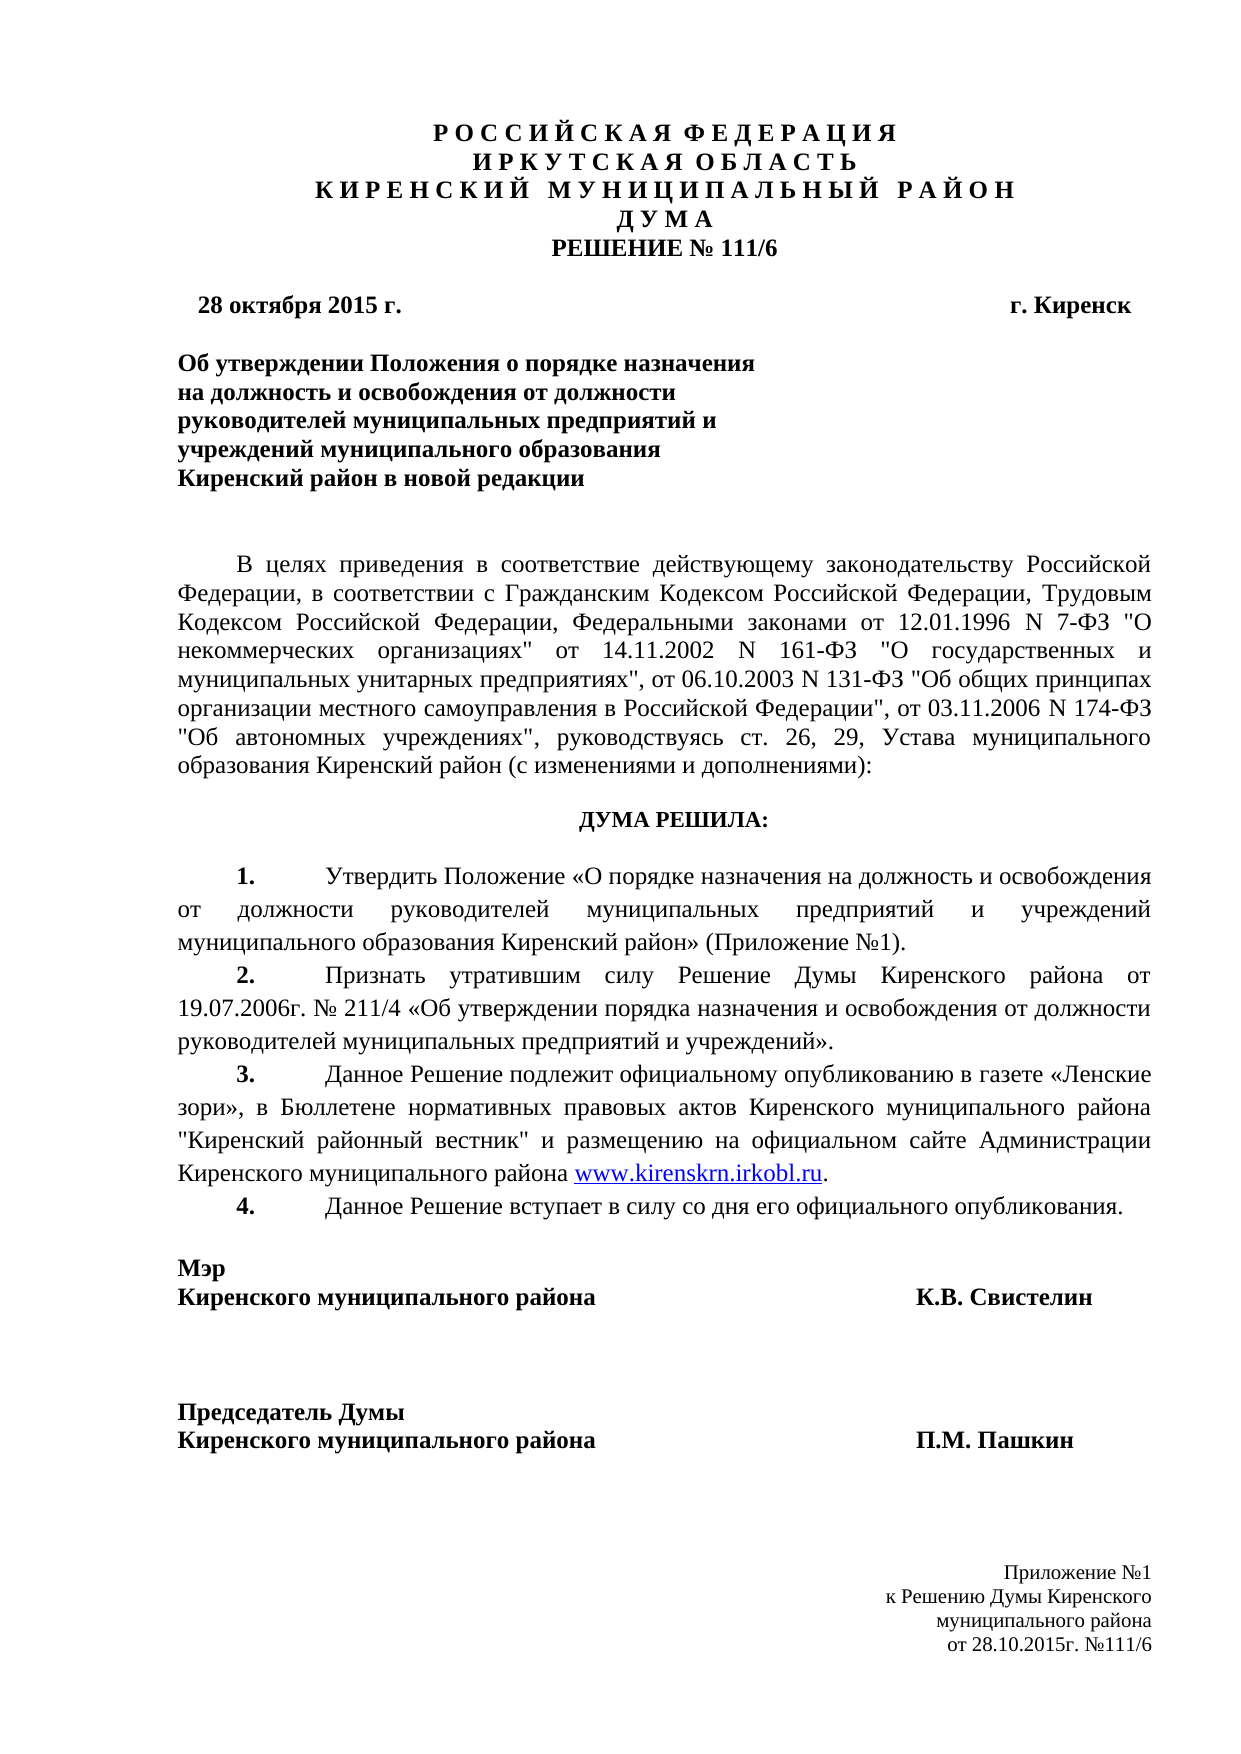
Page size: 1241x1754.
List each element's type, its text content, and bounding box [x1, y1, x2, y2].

table_header Об утверждении Положения о порядке назначения на должность и освобождения от должности руководителей муниципальных предприятий и учреждений муниципального образования Киренский район в новой редакции [166, 348, 772, 492]
text к Решению Думы Киренского [177, 1584, 1152, 1608]
text В целях приведения в соответствие действующему законодательству Российской Федерации, в соответствии с Гражданским Кодексом Российской Федерации, Трудовым Кодексом Российской Федерации, Федеральными законами от 12.01.1996 N 7-ФЗ "О некоммерческих организациях" от 14.11.2002 N 161-ФЗ "О государственных и муниципальных унитарных предприятиях", от 06.10.2003 N 131-ФЗ "Об общих принципах организации местного самоуправления в Российской Федерации", от 03.11.2006 N 174-ФЗ "Об автономных учреждениях", руководствуясь ст. 26, 29, Устава муниципального образования Киренский район (с изменениями и дополнениями): [177, 549, 1152, 779]
text Р О С С И Й С К А Я Ф Е Д Е Р А Ц И Я [177, 118, 1152, 147]
text Приложение №1 [177, 1560, 1152, 1584]
list Данное Решение подлежит официальному опубликованию в газете «Ленские зори», в Бюллетене нормативных правовых актов Киренского муниципального района "Киренский районный вестник" и размещению на официальном сайте Администрации Киренского муниципального района www.kirenskrn.irkobl.ru. [177, 1059, 1152, 1187]
text И Р К У Т С К А Я О Б Л А С Т Ь [177, 147, 1152, 176]
text Мэр [177, 1253, 1152, 1282]
text Д У М А [177, 204, 1152, 233]
text муниципального района [177, 1608, 1152, 1632]
subtitle Признать утратившим силу Решение Думы Киренского района от 19.07.2006г. № 211/4 «Об утверждении порядка назначения и освобождения от должности руководителей муниципальных предприятий и учреждений». [177, 960, 1152, 1055]
text Киренского муниципального района П.М. Пашкин [177, 1425, 1152, 1454]
text ДУМА РЕШИЛА: [196, 806, 1152, 832]
text К И Р Е Н С К И Й М У Н И Ц И П А Л Ь Н Ы Й Р А Й О Н [177, 176, 1152, 204]
text РЕШЕНИЕ № 111/6 [177, 233, 1152, 262]
text от 28.10.2015г. №111/6 [177, 1632, 1152, 1656]
list Данное Решение вступает в силу со дня его официального опубликования. [236, 1191, 1152, 1220]
text 28 октября 2015 г. г. Киренск [177, 291, 1152, 319]
text Киренского муниципального района К.В. Свистелин [177, 1282, 1152, 1310]
subtitle Утвердить Положение «О порядке назначения на должность и освобождения от должности руководителей муниципальных предприятий и учреждений муниципального образования Киренский район» (Приложение №1). [177, 861, 1152, 956]
text Председатель Думы [177, 1397, 1152, 1425]
